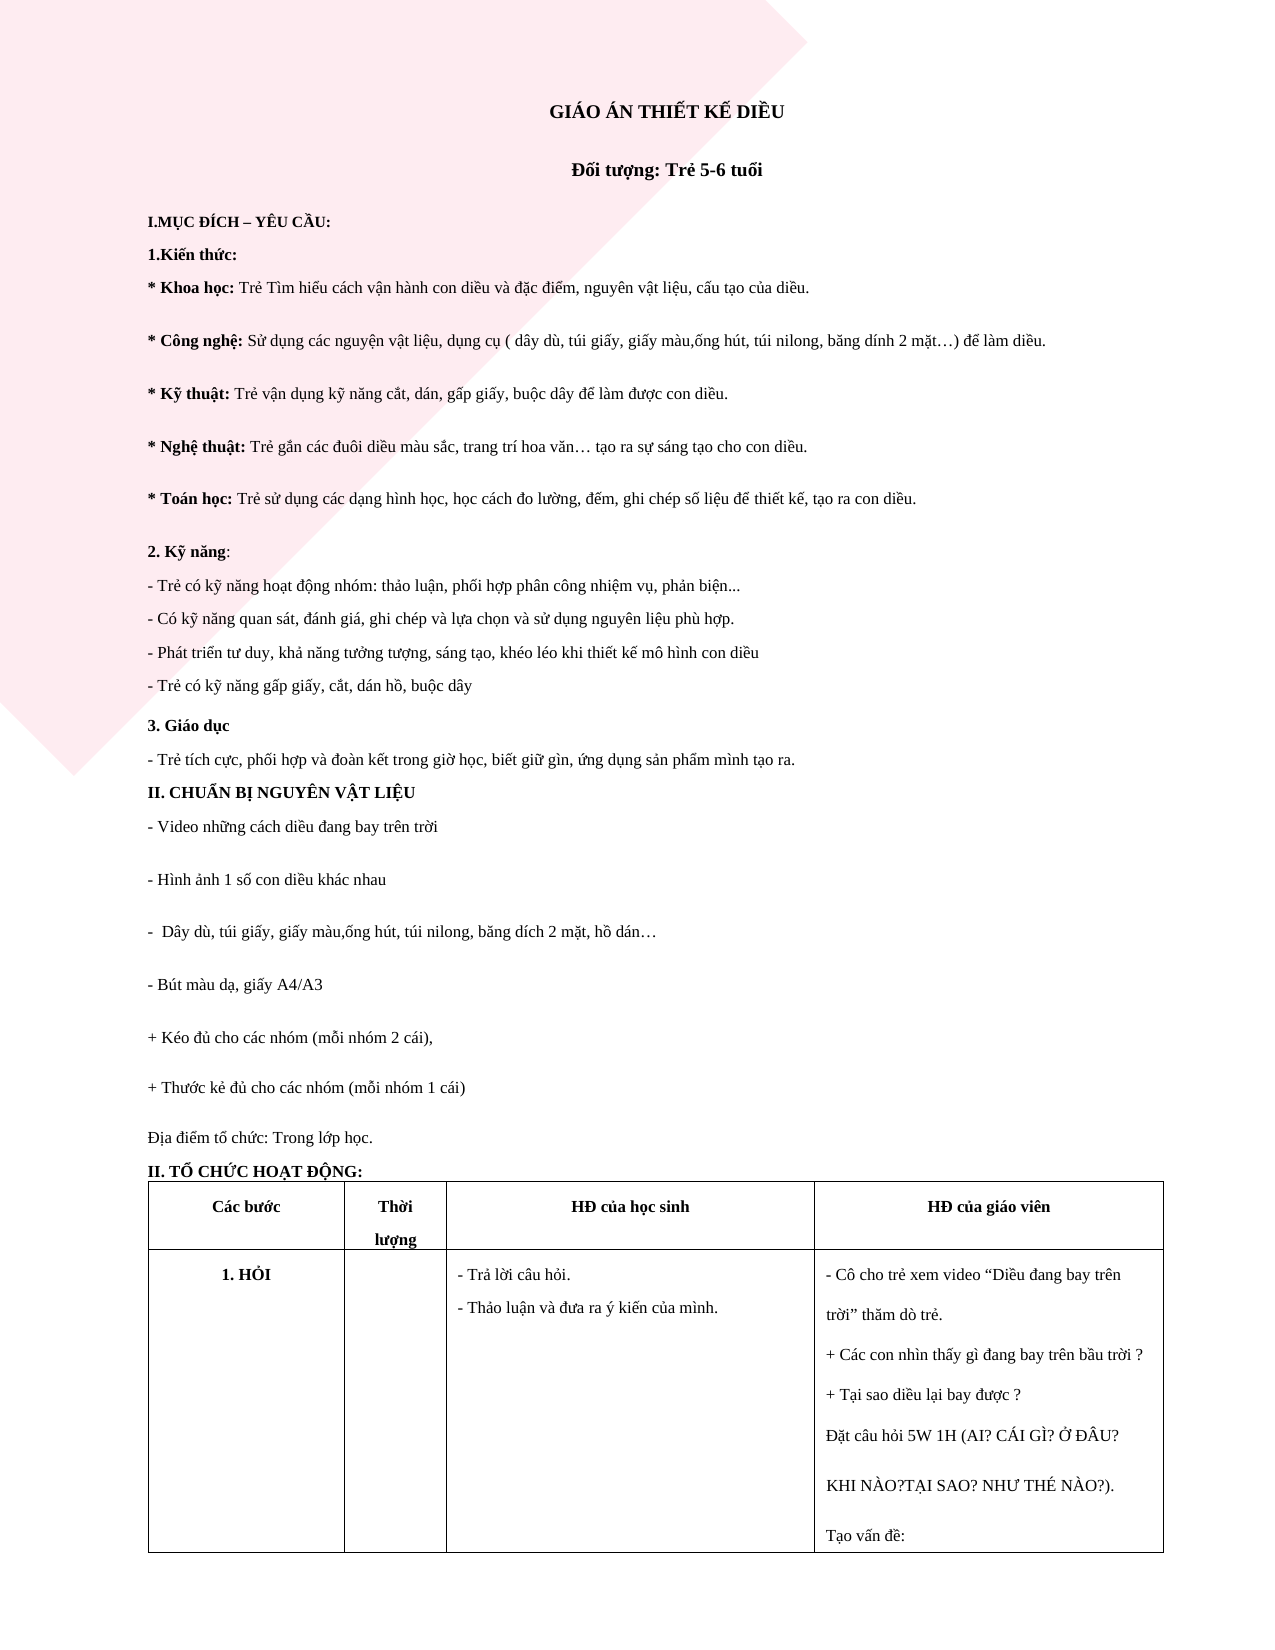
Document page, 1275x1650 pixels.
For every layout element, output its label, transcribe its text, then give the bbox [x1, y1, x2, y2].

text - Trẻ tích cực, phối hợp và đoàn kết trong giờ học, biết giữ gìn, ứng dụng sản phẩm mình tạo ra. [147, 736, 1186, 769]
text * Toán học: Trẻ sử dụng các dạng hình học, học cách đo lường, đếm, ghi chép số liệu để thiết kế, tạo ra con diều. [147, 475, 1186, 508]
table_cell 1. HỎI [149, 1250, 344, 1552]
text - Video những cách diều đang bay trên trời [147, 803, 1186, 836]
text GIÁO ÁN THIẾT KẾ DIỀU [147, 84, 1186, 123]
text Đối tượng: Trẻ 5-6 tuổi [147, 142, 1186, 180]
text 3. Giáo dục [147, 702, 1186, 736]
text II. CHUẨN BỊ NGUYÊN VẬT LIỆU [147, 769, 1186, 803]
table_header Các bước [149, 1182, 344, 1249]
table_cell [447, 1250, 814, 1552]
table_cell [815, 1250, 1163, 1552]
text - Có kỹ năng quan sát, đánh giá, ghi chép và lựa chọn và sử dụng nguyên liệu phù hợp. [147, 595, 1186, 628]
text * Nghệ thuật: Trẻ gắn các đuôi diều màu sắc, trang trí hoa văn… tạo ra sự sáng tạo cho con diều. [147, 422, 1186, 456]
table_header Thời lượng [345, 1182, 446, 1249]
table_header HĐ của học sinh [447, 1182, 814, 1249]
text - Dây dù, túi giấy, giấy màu,ống hút, túi nilong, băng dích 2 mặt, hồ dán… [147, 908, 1186, 942]
text 2. Kỹ năng: [147, 528, 1186, 561]
table_cell [345, 1250, 446, 1552]
text - Trẻ có kỹ năng hoạt động nhóm: thảo luận, phối hợp phân công nhiệm vụ, phản biện... [147, 561, 1186, 595]
text * Khoa học: Trẻ Tìm hiểu cách vận hành con diều và đặc điểm, nguyên vật liệu, cấu tạo của diều. [147, 264, 1186, 298]
text I.MỤC ĐÍCH – YÊU CẦU: [147, 199, 1186, 231]
text 1.Kiến thức: [147, 231, 1186, 264]
table_header HĐ của giáo viên [815, 1182, 1163, 1249]
text - Bút màu dạ, giấy A4/A3 [147, 961, 1186, 994]
text - Hình ảnh 1 số con diều khác nhau [147, 855, 1186, 889]
text - Phát triển tư duy, khả năng tưởng tượng, sáng tạo, khéo léo khi thiết kế mô hình con diều [147, 628, 1186, 662]
text Địa điểm tổ chức: Trong lớp học. [147, 1114, 1186, 1148]
text - Trẻ có kỹ năng gấp giấy, cắt, dán hồ, buộc dây [147, 662, 1186, 695]
text * Kỹ thuật: Trẻ vận dụng kỹ năng cắt, dán, gấp giấy, buộc dây để làm được con diều. [147, 369, 1186, 403]
text + Thước kẻ đủ cho các nhóm (mỗi nhóm 1 cái) [147, 1064, 1186, 1097]
text II. TỔ CHỨC HOẠT ĐỘNG: [147, 1148, 1186, 1181]
text + Kéo đủ cho các nhóm (mỗi nhóm 2 cái), [147, 1013, 1186, 1047]
text * Công nghệ: Sử dụng các nguyện vật liệu, dụng cụ ( dây dù, túi giấy, giấy màu,ống hút, túi nilong, băng dính 2 mặt…) để làm diều. [147, 317, 1186, 350]
